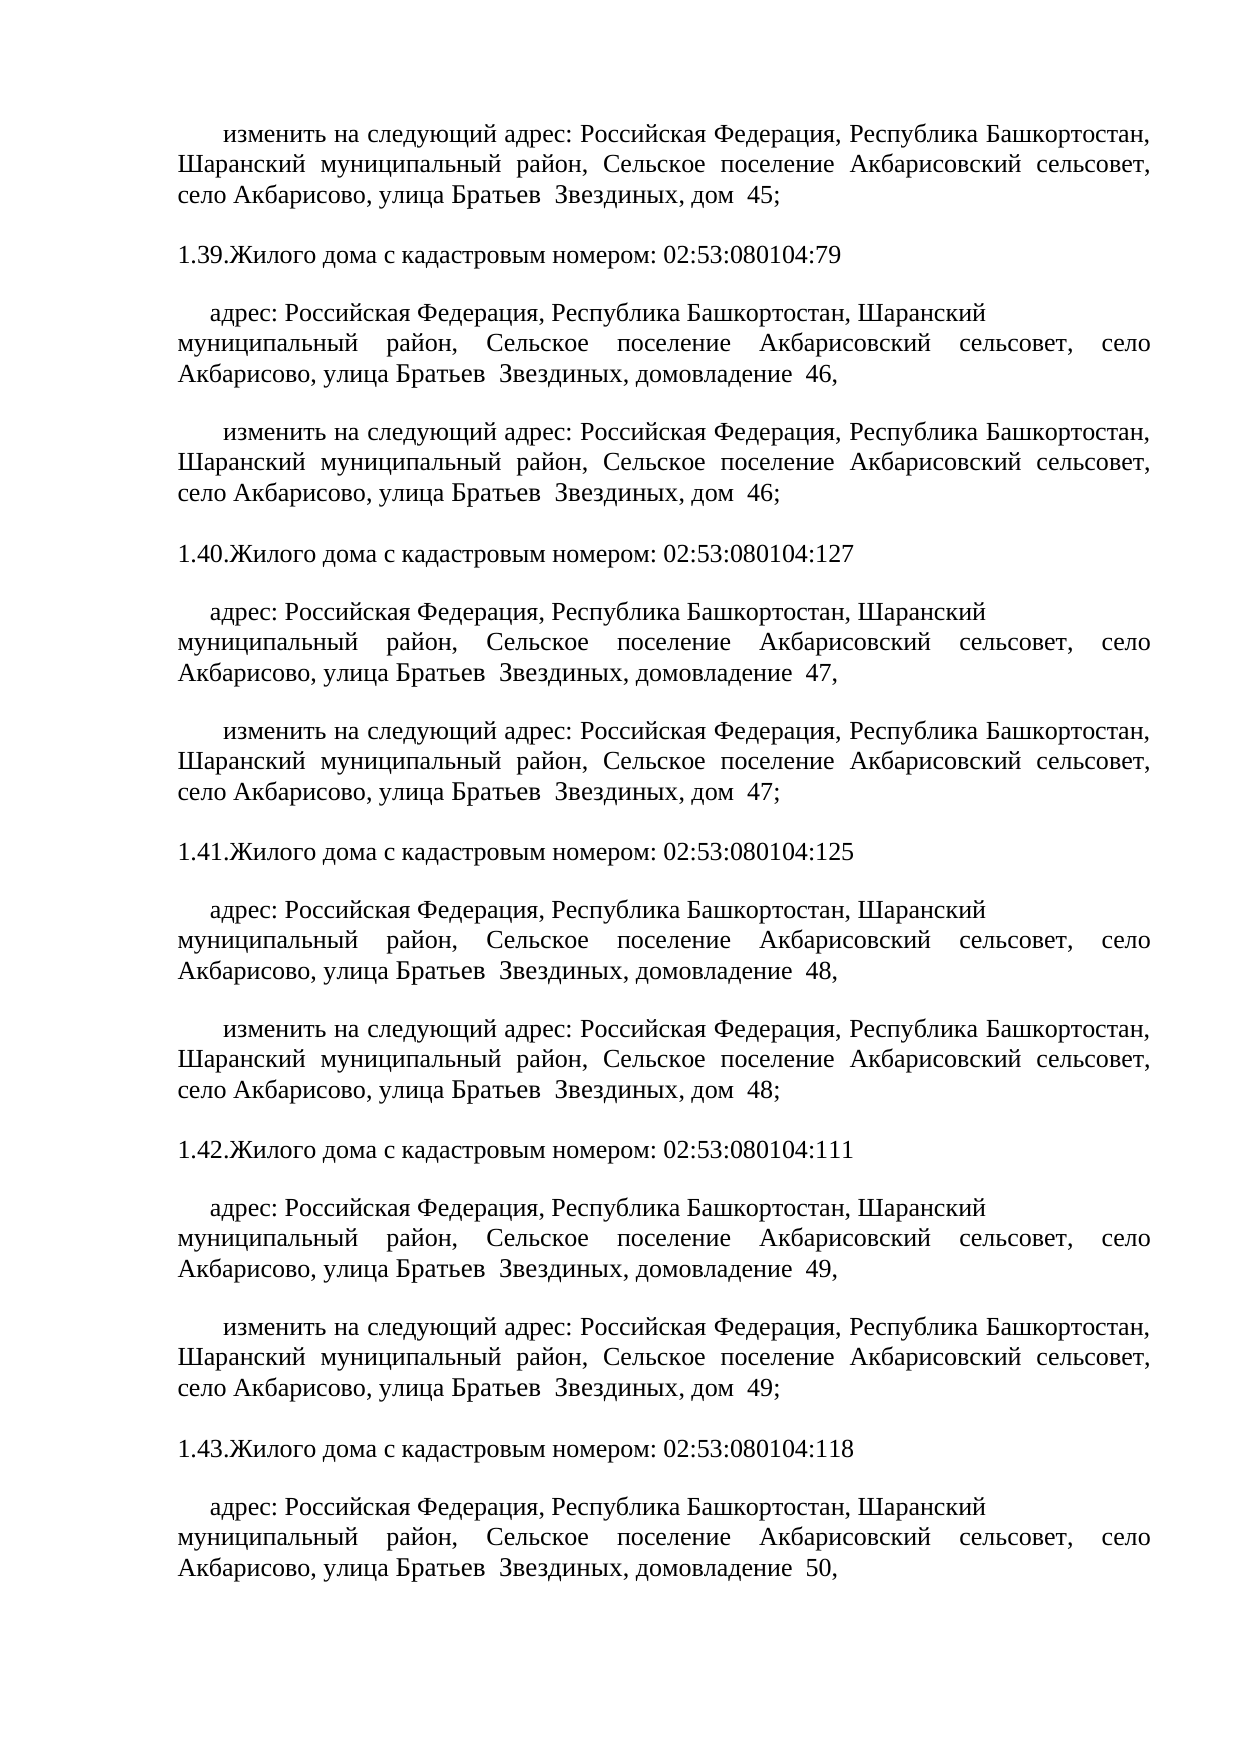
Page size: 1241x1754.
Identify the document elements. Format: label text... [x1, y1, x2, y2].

text адрес: Российская Федерация, Республика Башкортостан, Шаранский [177, 596, 1152, 626]
text адрес: Российская Федерация, Республика Башкортостан, Шаранский [177, 1491, 1152, 1521]
text 1.40.Жилого дома с кадастровым номером: 02:53:080104:127 [177, 538, 1152, 568]
text муниципальный район, Сельское поселение Акбарисовский сельсовет, село Акбарисово, улица Братьев Звездиных, домовладение 48, [177, 924, 1152, 985]
text адрес: Российская Федерация, Республика Башкортостан, Шаранский [177, 297, 1152, 327]
text муниципальный район, Сельское поселение Акбарисовский сельсовет, село Акбарисово, улица Братьев Звездиных, домовладение 50, [177, 1521, 1152, 1582]
text изменить на следующий адрес: Российская Федерация, Республика Башкортостан, Шаранский муниципальный район, Сельское поселение Акбарисовский сельсовет, село Акбарисово, улица Братьев Звездиных, дом 45; [177, 118, 1152, 209]
text изменить на следующий адрес: Российская Федерация, Республика Башкортостан, Шаранский муниципальный район, Сельское поселение Акбарисовский сельсовет, село Акбарисово, улица Братьев Звездиных, дом 48; [177, 1013, 1152, 1104]
text муниципальный район, Сельское поселение Акбарисовский сельсовет, село Акбарисово, улица Братьев Звездиных, домовладение 46, [177, 327, 1152, 388]
text изменить на следующий адрес: Российская Федерация, Республика Башкортостан, Шаранский муниципальный район, Сельское поселение Акбарисовский сельсовет, село Акбарисово, улица Братьев Звездиных, дом 46; [177, 416, 1152, 508]
text 1.39.Жилого дома с кадастровым номером: 02:53:080104:79 [177, 239, 1152, 269]
text 1.42.Жилого дома с кадастровым номером: 02:53:080104:111 [177, 1134, 1152, 1164]
text изменить на следующий адрес: Российская Федерация, Республика Башкортостан, Шаранский муниципальный район, Сельское поселение Акбарисовский сельсовет, село Акбарисово, улица Братьев Звездиных, дом 49; [177, 1311, 1152, 1403]
text 1.43.Жилого дома с кадастровым номером: 02:53:080104:118 [177, 1433, 1152, 1463]
text изменить на следующий адрес: Российская Федерация, Республика Башкортостан, Шаранский муниципальный район, Сельское поселение Акбарисовский сельсовет, село Акбарисово, улица Братьев Звездиных, дом 47; [177, 715, 1152, 806]
text адрес: Российская Федерация, Республика Башкортостан, Шаранский [177, 1192, 1152, 1222]
text 1.41.Жилого дома с кадастровым номером: 02:53:080104:125 [177, 836, 1152, 866]
text муниципальный район, Сельское поселение Акбарисовский сельсовет, село Акбарисово, улица Братьев Звездиных, домовладение 47, [177, 626, 1152, 687]
text муниципальный район, Сельское поселение Акбарисовский сельсовет, село Акбарисово, улица Братьев Звездиных, домовладение 49, [177, 1222, 1152, 1283]
text адрес: Российская Федерация, Республика Башкортостан, Шаранский [177, 894, 1152, 924]
